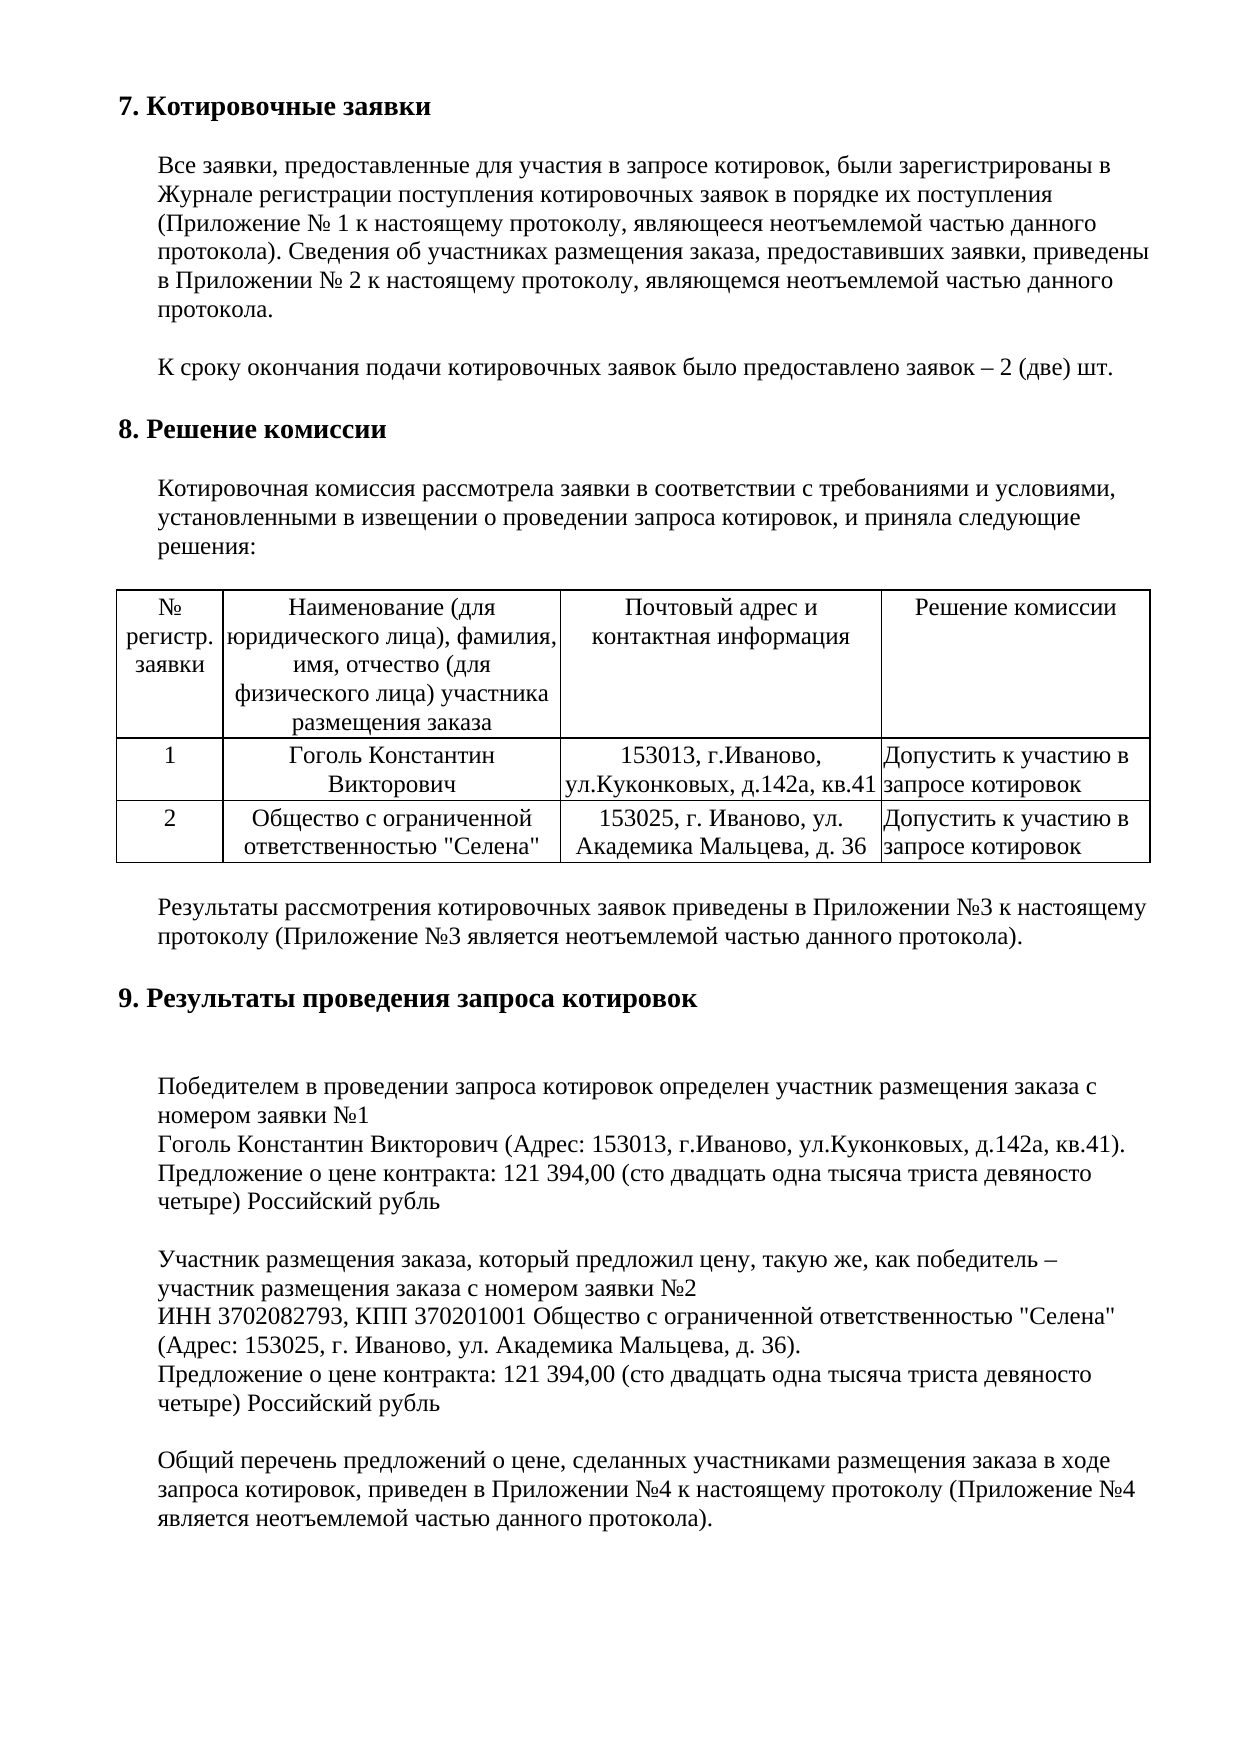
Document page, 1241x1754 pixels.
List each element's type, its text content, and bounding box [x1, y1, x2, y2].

text К сроку окончания подачи котировочных заявок было предоставлено заявок – 2 (две) шт. [157, 352, 1152, 381]
text Победителем в проведении запроса котировок определен участник размещения заказа с номером заявки №1 Гоголь Константин Викторович (Адрес: 153013, г.Иваново, ул.Куконковых, д.142а, кв.41). Предложение о цене контракта: 121 394,00 (сто двадцать одна тысяча триста девяносто четыре) Российский рубль Участник размещения заказа, который предложил цену, такую же, как победитель – участник размещения заказа с номером заявки №2 ИНН 3702082793, КПП 370201001 Общество с ограниченной ответственностью "Селена" (Адрес: 153025, г. Иваново, ул. Академика Мальцева, д. 36). Предложение о цене контракта: 121 394,00 (сто двадцать одна тысяча триста девяносто четыре) Российский рубль Общий перечень предложений о цене, сделанных участниками размещения заказа в ходе запроса котировок, приведен в Приложении №4 к настоящему протоколу (Приложение №4 является неотъемлемой частью данного протокола). [157, 1043, 1152, 1531]
table_cell Допустить к участию в запросе котировок [882, 739, 1149, 799]
text Все заявки, предоставленные для участия в запросе котировок, были зарегистрированы в Журнале регистрации поступления котировочных заявок в порядке их поступления (Приложение № 1 к настоящему протоколу, являющееся неотъемлемой частью данного протокола). Сведения об участниках размещения заказа, предоставивших заявки, приведены в Приложении № 2 к настоящему протоколу, являющемся неотъемлемой частью данного протокола. [157, 150, 1152, 323]
table_cell 1 [117, 739, 222, 799]
text 9. Результаты проведения запроса котировок [118, 981, 1152, 1013]
text 7. Котировочные заявки [118, 89, 1152, 121]
table_cell Гоголь Константин Викторович [224, 739, 560, 799]
table_cell Общество с ограниченной ответственностью "Селена" [224, 801, 560, 862]
table_cell 2 [117, 801, 222, 862]
table_cell 153025, г. Иваново, ул. Академика Мальцева, д. 36 [561, 801, 881, 862]
table_header № регистр. заявки [117, 591, 222, 737]
text Результаты рассмотрения котировочных заявок приведены в Приложении №3 к настоящему протоколу (Приложение №3 является неотъемлемой частью данного протокола). [157, 892, 1152, 950]
table_cell Допустить к участию в запросе котировок [882, 801, 1149, 862]
table_header Наименование (для юридического лица), фамилия, имя, отчество (для физического лица) участника размещения заказа [224, 591, 560, 737]
table_header Решение комиссии [882, 591, 1149, 737]
table_header Почтовый адрес и контактная информация [561, 591, 881, 737]
text Котировочная комиссия рассмотрела заявки в соответствии с требованиями и условиями, установленными в извещении о проведении запроса котировок, и приняла следующие решения: [157, 473, 1152, 560]
text 8. Решение комиссии [118, 412, 1152, 444]
table_cell 153013, г.Иваново, ул.Куконковых, д.142а, кв.41 [561, 739, 881, 799]
